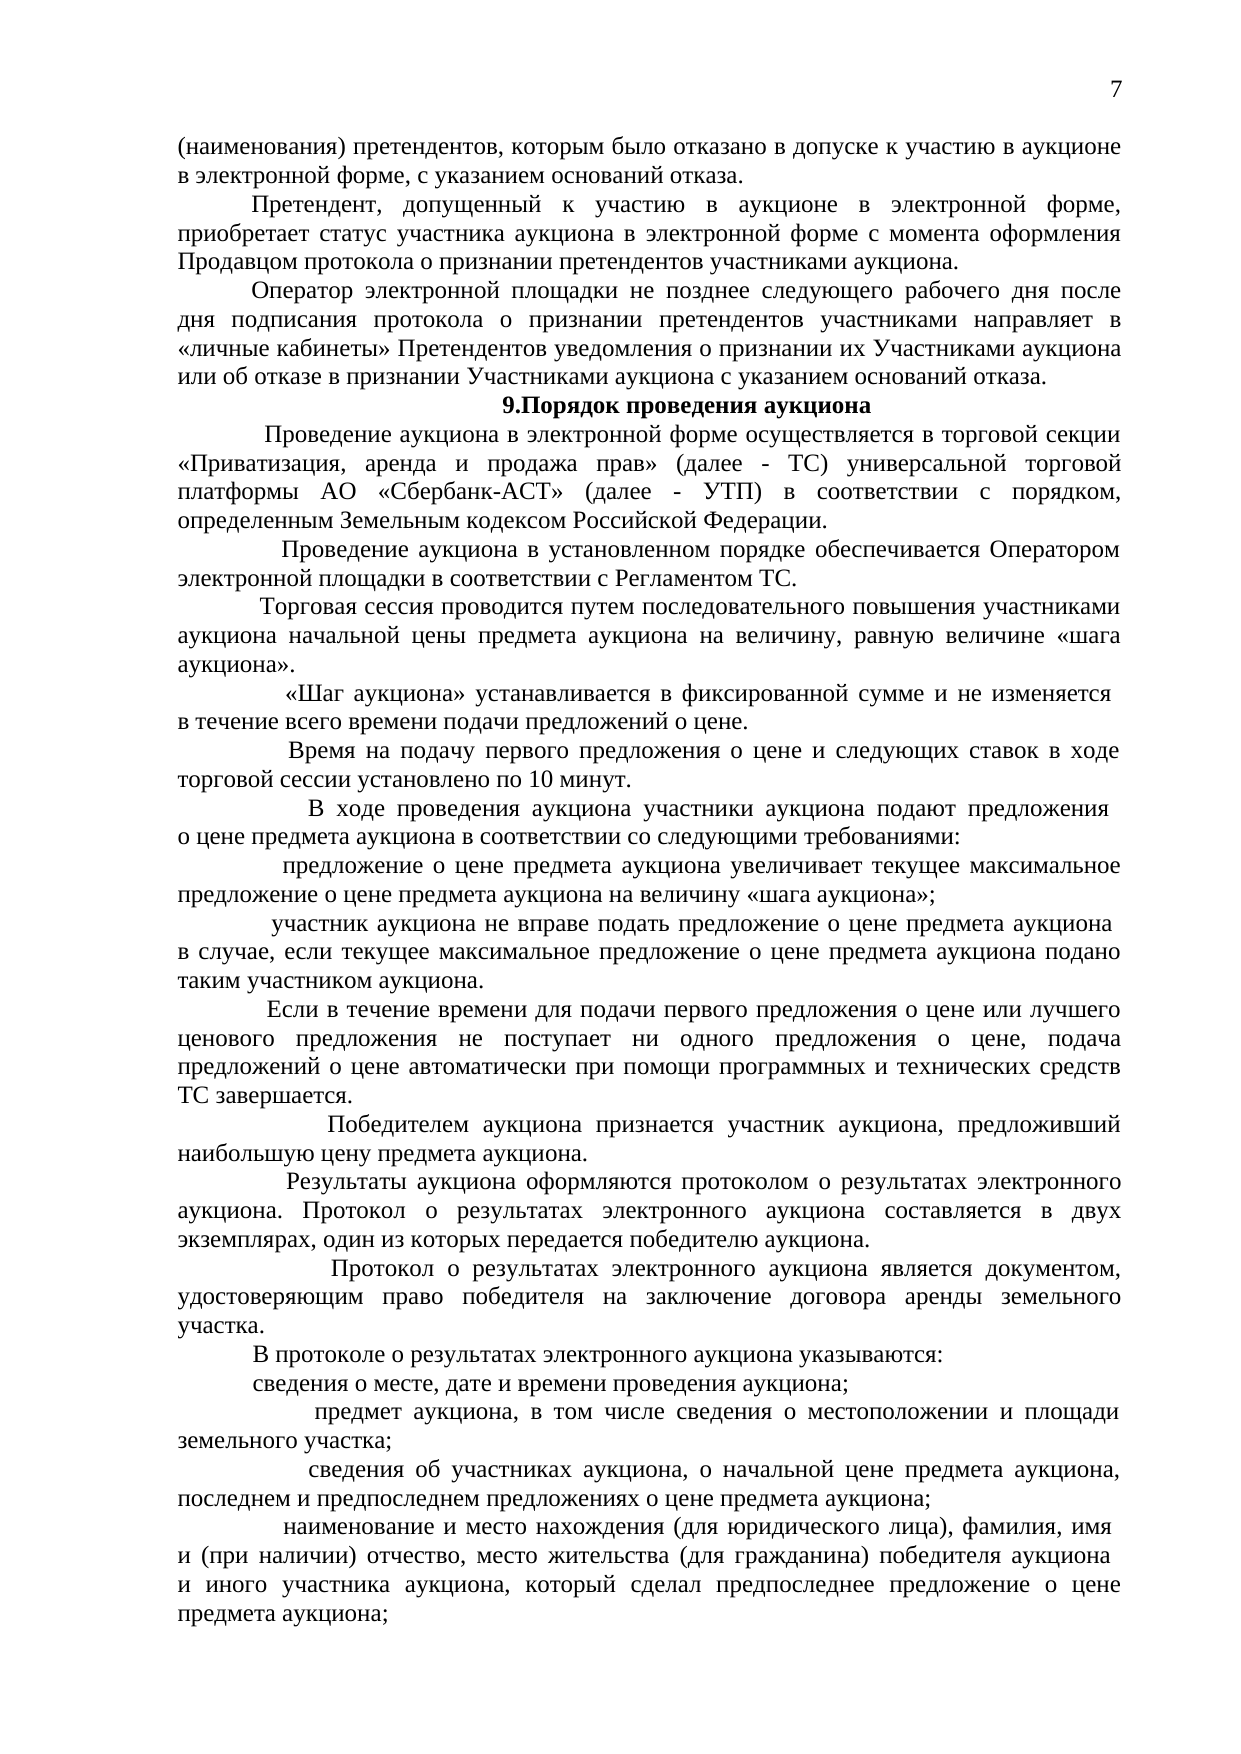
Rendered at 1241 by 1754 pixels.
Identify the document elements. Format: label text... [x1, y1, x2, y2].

text Протокол о результатах электронного аукциона является документом, удостоверяющим право победителя на заключение договора аренды земельного участка. [177, 1253, 1122, 1339]
text предложение о цене предмета аукциона увеличивает текущее максимальное предложение о цене предмета аукциона на величину «шага аукциона»; [177, 850, 1122, 908]
text предмет аукциона, в том числе сведения о местоположении и площади земельного участка; [177, 1396, 1122, 1454]
text Торговая сессия проводится путем последовательного повышения участниками аукциона начальной цены предмета аукциона на величину, равную величине «шага аукциона». [177, 591, 1122, 678]
text наименование и место нахождения (для юридического лица), фамилия, имя и (при наличии) отчество, место жительства (для гражданина) победителя аукциона и иного участника аукциона, который сделал предпоследнее предложение о цене предмета аукциона; [177, 1511, 1122, 1626]
text В ходе проведения аукциона участники аукциона подают предложения о цене предмета аукциона в соответствии со следующими требованиями: [177, 793, 1122, 850]
text Если в течение времени для подачи первого предложения о цене или лучшего ценового предложения не поступает ни одного предложения о цене, подача предложений о цене автоматически при помощи программных и технических средств ТС завершается. [177, 994, 1122, 1109]
text участник аукциона не вправе подать предложение о цене предмета аукциона в случае, если текущее максимальное предложение о цене предмета аукциона подано таким участником аукциона. [177, 908, 1122, 994]
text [177, 131, 1122, 189]
text сведения об участниках аукциона, о начальной цене предмета аукциона, последнем и предпоследнем предложениях о цене предмета аукциона; [177, 1454, 1122, 1511]
text «Шаг аукциона» устанавливается в фиксированной сумме и не изменяется в течение всего времени подачи предложений о цене. [177, 678, 1122, 735]
text Проведение аукциона в установленном порядке обеспечивается Оператором электронной площадки в соответствии с Регламентом ТС. [177, 534, 1122, 591]
text Претендент, допущенный к участию в аукционе в электронной форме, приобретает статус участника аукциона в электронной форме с момента оформления Продавцом протокола о признании претендентов участниками аукциона. [177, 189, 1122, 275]
text Оператор электронной площадки не позднее следующего рабочего дня после дня подписания протокола о признании претендентов участниками направляет в «личные кабинеты» Претендентов уведомления о признании их Участниками аукциона или об отказе в признании Участниками аукциона с указанием оснований отказа. [177, 275, 1122, 390]
text Проведение аукциона в электронной форме осуществляется в торговой секции «Приватизация, аренда и продажа прав» (далее - ТС) универсальной торговой платформы АО «Сбербанк-АСТ» (далее - УТП) в соответствии с порядком, определенным Земельным кодексом Российской Федерации. [177, 419, 1122, 534]
text Время на подачу первого предложения о цене и следующих ставок в ходе торговой сессии установлено по 10 минут. [177, 735, 1122, 793]
text Результаты аукциона оформляются протоколом о результатах электронного аукциона. Протокол о результатах электронного аукциона составляется в двух экземплярах, один из которых передается победителю аукциона. [177, 1166, 1122, 1253]
text сведения о месте, дате и времени проведения аукциона; [177, 1368, 1122, 1396]
text В протоколе о результатах электронного аукциона указываются: [177, 1339, 1122, 1368]
text Победителем аукциона признается участник аукциона, предложивший наибольшую цену предмета аукциона. [177, 1109, 1122, 1166]
text 9.Порядок проведения аукциона [177, 390, 1122, 419]
